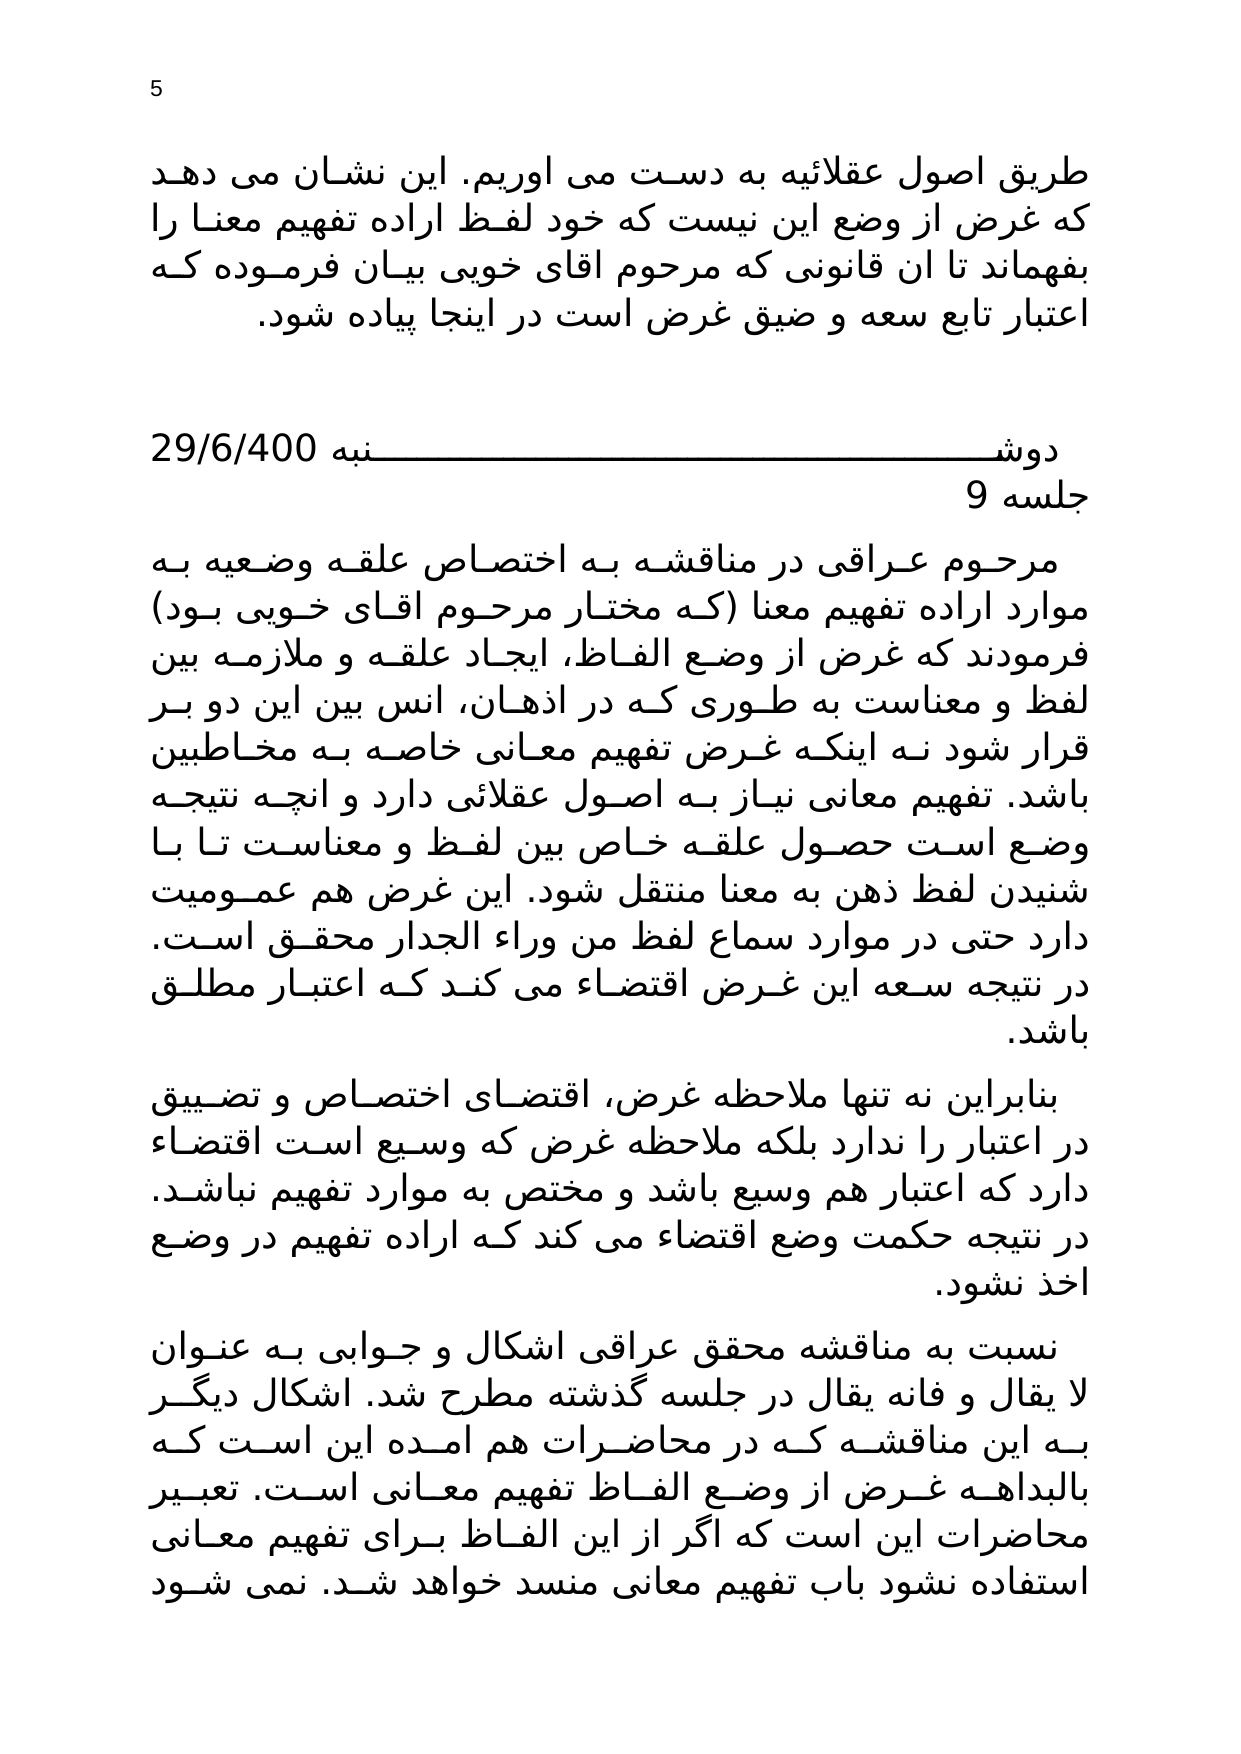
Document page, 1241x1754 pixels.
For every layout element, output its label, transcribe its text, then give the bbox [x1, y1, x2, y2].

text بنابراین نه تنها ملاحظه غرض، اقتضای اختصاص و تضییق در اعتبار را ندارد بلکه ملاحظه غرض که وسیع است اقتضاء دارد که اعتبار هم وسیع باشد و مختص به موارد تفهیم نباشد. در نتیجه حکمت وضع اقتضاء می کند که اراده تفهیم در وضع اخذ نشود. [150, 1072, 1090, 1304]
text مرحوم عراقی در مناقشه به اختصاص علقه وضعيه به موارد اراده تفهيم معنا (که مختار مرحوم اقای خویی بود) فرمودند که غرض از وضع الفاظ، ایجاد علقه و ملازمه بین لفظ و معناست به طوری که در اذهان، انس بین این دو بر قرار شود نه اینکه غرض تفهیم معانی خاصه به مخاطبین باشد. تفهیم معانی نیاز به اصول عقلائی دارد و انچه نتیجه وضع است حصول علقه خاص بین لفظ و معناست تا با شنیدن لفظ ذهن به معنا منتقل شود. این غرض هم عمومیت دارد حتی در موارد سماع لفظ من وراء الجدار محقق است. در نتیجه سعه این غرض اقتضاء می کند که اعتبار مطلق باشد. [150, 538, 1090, 1052]
text دوشنبه 29/6/400 جلسه 9 [150, 427, 1090, 517]
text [150, 1324, 1090, 1603]
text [150, 150, 1090, 335]
